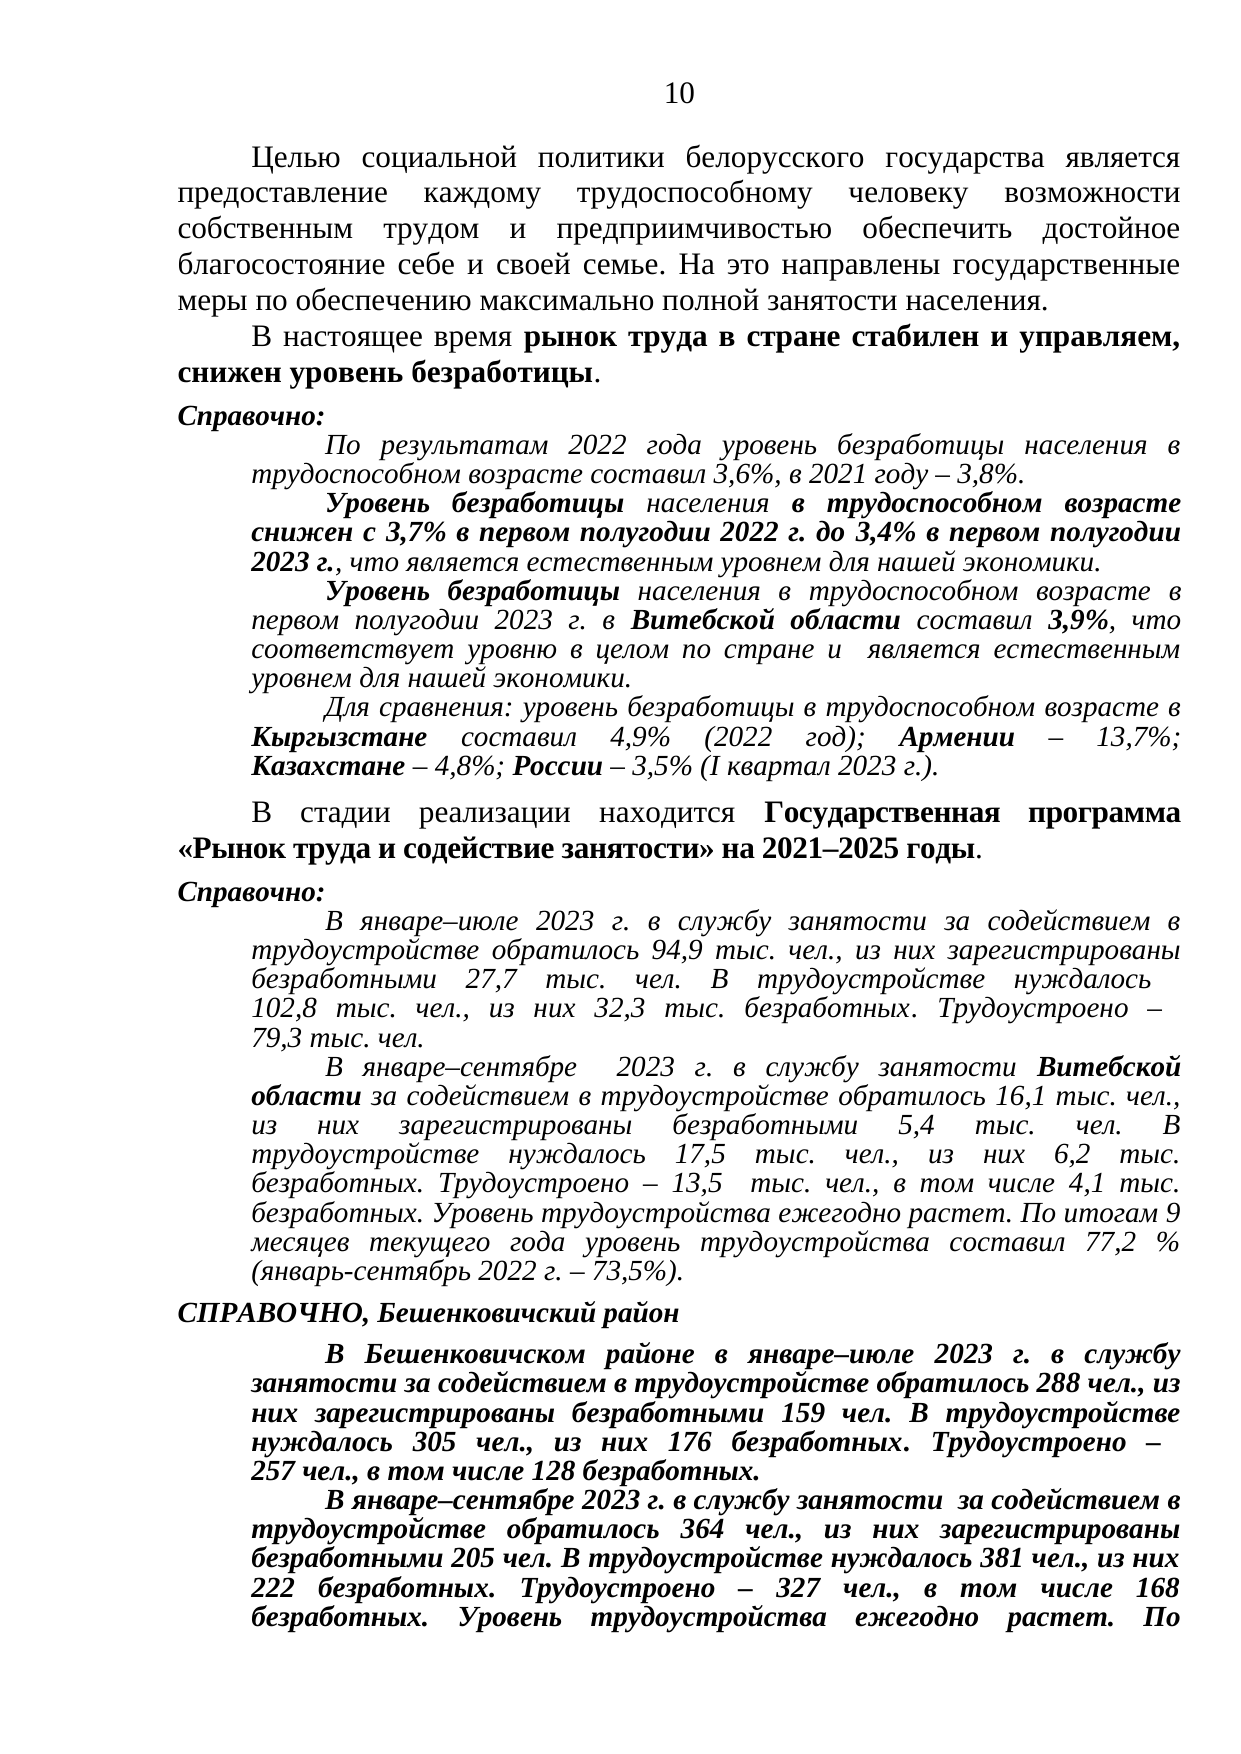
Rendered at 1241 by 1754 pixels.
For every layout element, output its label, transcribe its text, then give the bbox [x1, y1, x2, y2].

text Уровень безработицы населения в трудоспособном возрасте снижен с 3,7% в первом полугодии 2022 г. до 3,4% в первом полугодии 2023 г., что является естественным уровнем для нашей экономики. [251, 489, 1181, 577]
text По результатам 2022 года уровень безработицы населения в трудоспособном возрасте составил 3,6%, в 2021 году – 3,8%. [251, 431, 1181, 489]
text В стадии реализации находится Государственная программа «Рынок труда и содействие занятости» на 2021–2025 годы. [177, 793, 1181, 865]
text Для сравнения: уровень безработицы в трудоспособном возрасте в Кыргызстане составил 4,9% (2022 год); Армении – 13,7%; Казахстане – 4,8%; России – 3,5% (I квартал 2023 г.). [251, 693, 1181, 781]
text В январе–июле 2023 г. в службу занятости за содействием в трудоустройстве обратилось 94,9 тыс. чел., из них зарегистрированы безработными 27,7 тыс. чел. В трудоустройстве нуждалось 102,8 тыс. чел., из них 32,3 тыс. безработных. Трудоустроено – 79,3 тыс. чел. [251, 907, 1181, 1053]
text В январе–сентябре 2023 г. в службу занятости Витебской области за содействием в трудоустройстве обратилось 16,1 тыс. чел., из них зарегистрированы безработными 5,4 тыс. чел. В трудоустройстве нуждалось 17,5 тыс. чел., из них 6,2 тыс. безработных. Трудоустроено – 13,5 тыс. чел., в том числе 4,1 тыс. безработных. Уровень трудоустройства ежегодно растет. По итогам 9 месяцев текущего года уровень трудоустройства составил 77,2 % (январь-сентябрь 2022 г. – 73,5%). [251, 1053, 1181, 1286]
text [251, 1486, 1181, 1632]
text СПРАВОЧНО, Бешенковичский район [177, 1299, 1181, 1328]
text Целью социальной политики белорусского государства является предоставление каждому трудоспособному человеку возможности собственным трудом и предприимчивостью обеспечить достойное благосостояние себе и своей семье. На это направлены государственные меры по обеспечению максимально полной занятости населения. [177, 138, 1181, 317]
text В настоящее время рынок труда в стране стабилен и управляем, снижен уровень безработицы. [177, 317, 1181, 389]
text Уровень безработицы населения в трудоспособном возрасте в первом полугодии 2023 г. в Витебской области составил 3,9%, что соответствует уровню в целом по стране и является естественным уровнем для нашей экономики. [251, 577, 1181, 693]
text В Бешенковичском районе в январе–июле 2023 г. в службу занятости за содействием в трудоустройстве обратилось 288 чел., из них зарегистрированы безработными 159 чел. В трудоустройстве нуждалось 305 чел., из них 176 безработных. Трудоустроено – 257 чел., в том числе 128 безработных. [251, 1340, 1181, 1486]
text Справочно: [177, 878, 1181, 907]
text Справочно: [177, 402, 1181, 431]
